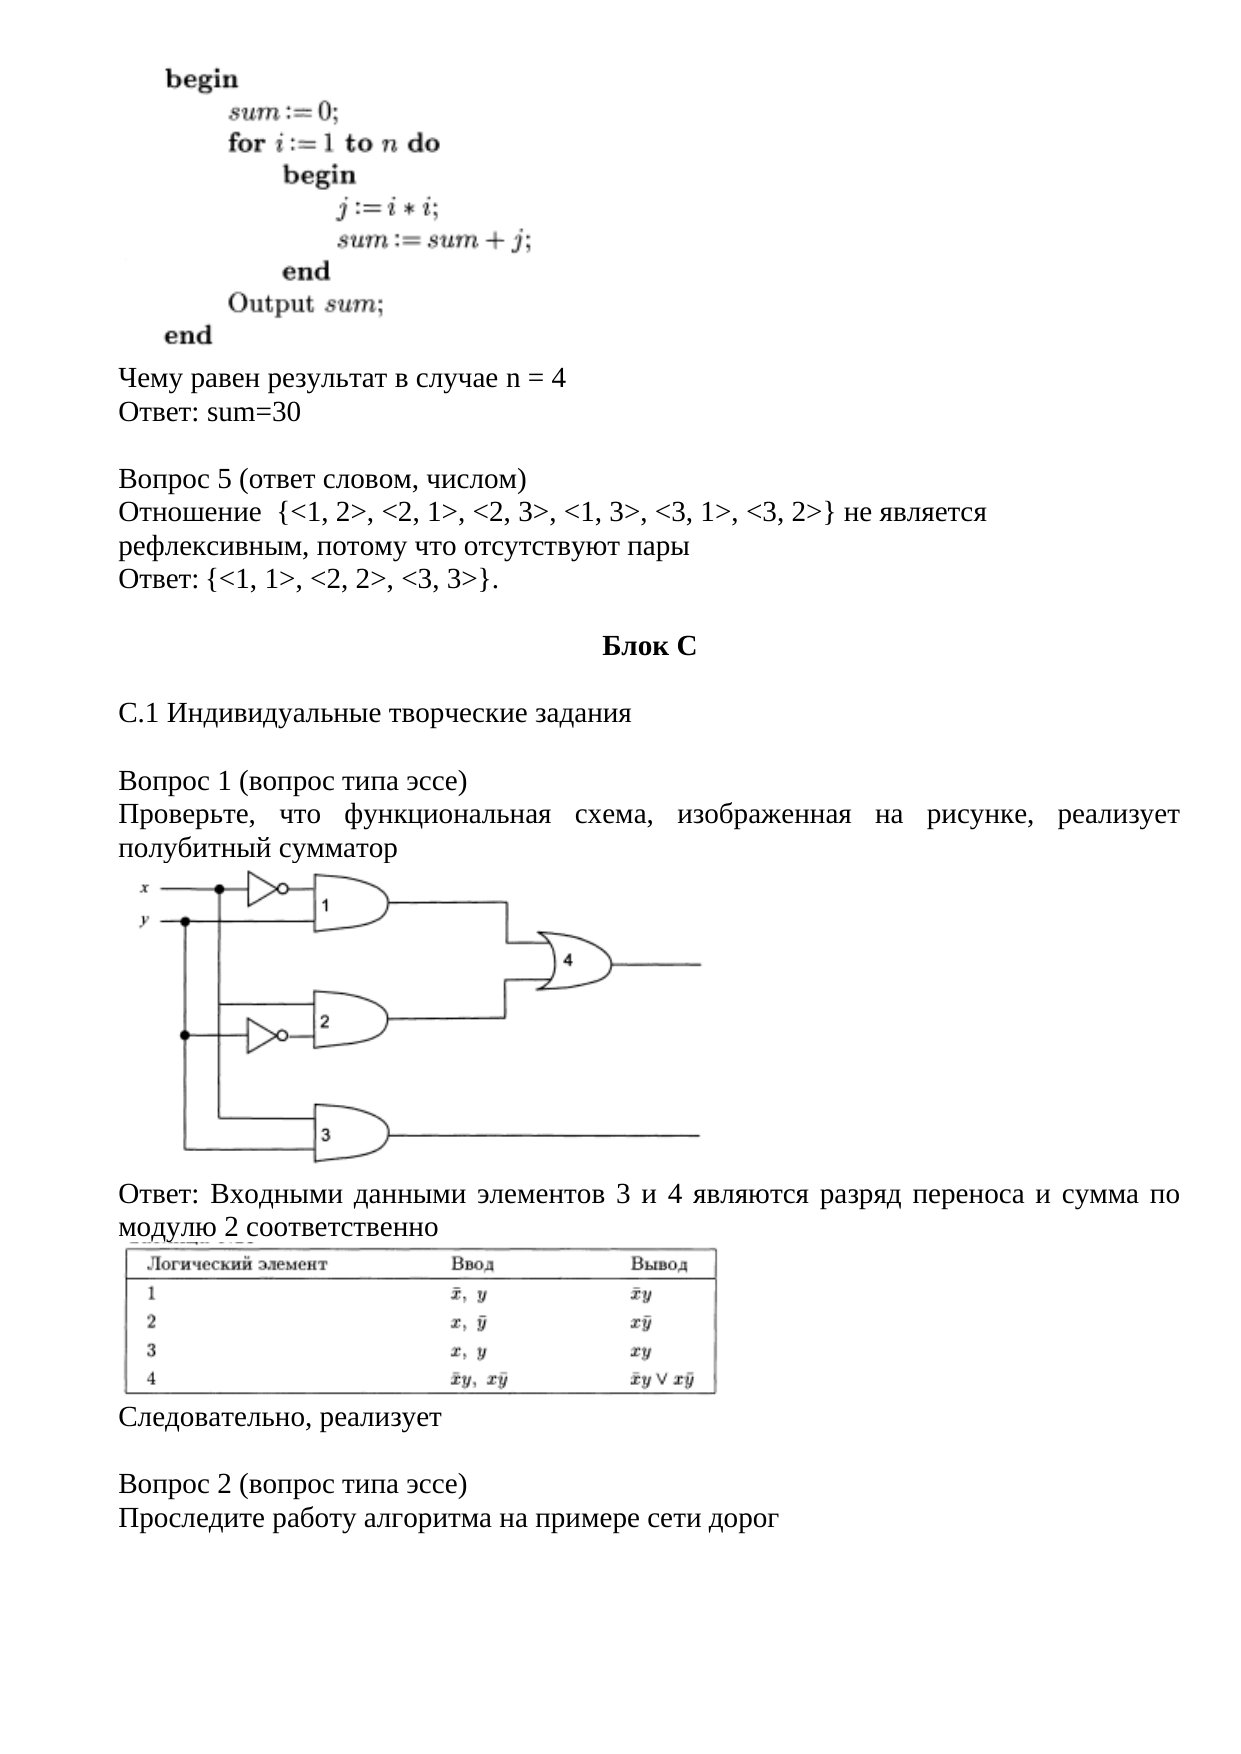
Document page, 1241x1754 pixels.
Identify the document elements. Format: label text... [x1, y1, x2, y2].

picture [118, 59, 575, 361]
text Следовательно, реализует [118, 1399, 1181, 1433]
text Ответ: Входными данными элементов 3 и 4 являются разряд переноса и сумма по модулю 2 соответственно [118, 1176, 1181, 1243]
text Ответ: {<1, 1>, <2, 2>, <3, 3>}. [118, 561, 1181, 595]
text Чему равен результат в случае n = 4 [118, 360, 1181, 394]
text Проверьте, что функциональная схема, изображенная на рисунке, реализует полубитный сумматор [118, 796, 1181, 863]
picture [118, 863, 748, 1176]
text Блок С [118, 628, 1181, 662]
text Вопрос 1 (вопрос типа эссе) [118, 763, 1181, 796]
text Вопрос 5 (ответ словом, числом) [118, 461, 1181, 494]
text Проследите работу алгоритма на примере сети дорог [118, 1500, 1181, 1533]
picture [118, 1242, 725, 1399]
text С.1 Индивидуальные творческие задания [118, 696, 1181, 729]
text Отношение {<1, 2>, <2, 1>, <2, 3>, <1, 3>, <3, 1>, <3, 2>} не является рефлексивным, потому что отсутствуют пары [118, 494, 1181, 561]
text Ответ: sum=30 [118, 394, 1181, 427]
text Вопрос 2 (вопрос типа эссе) [118, 1466, 1181, 1500]
